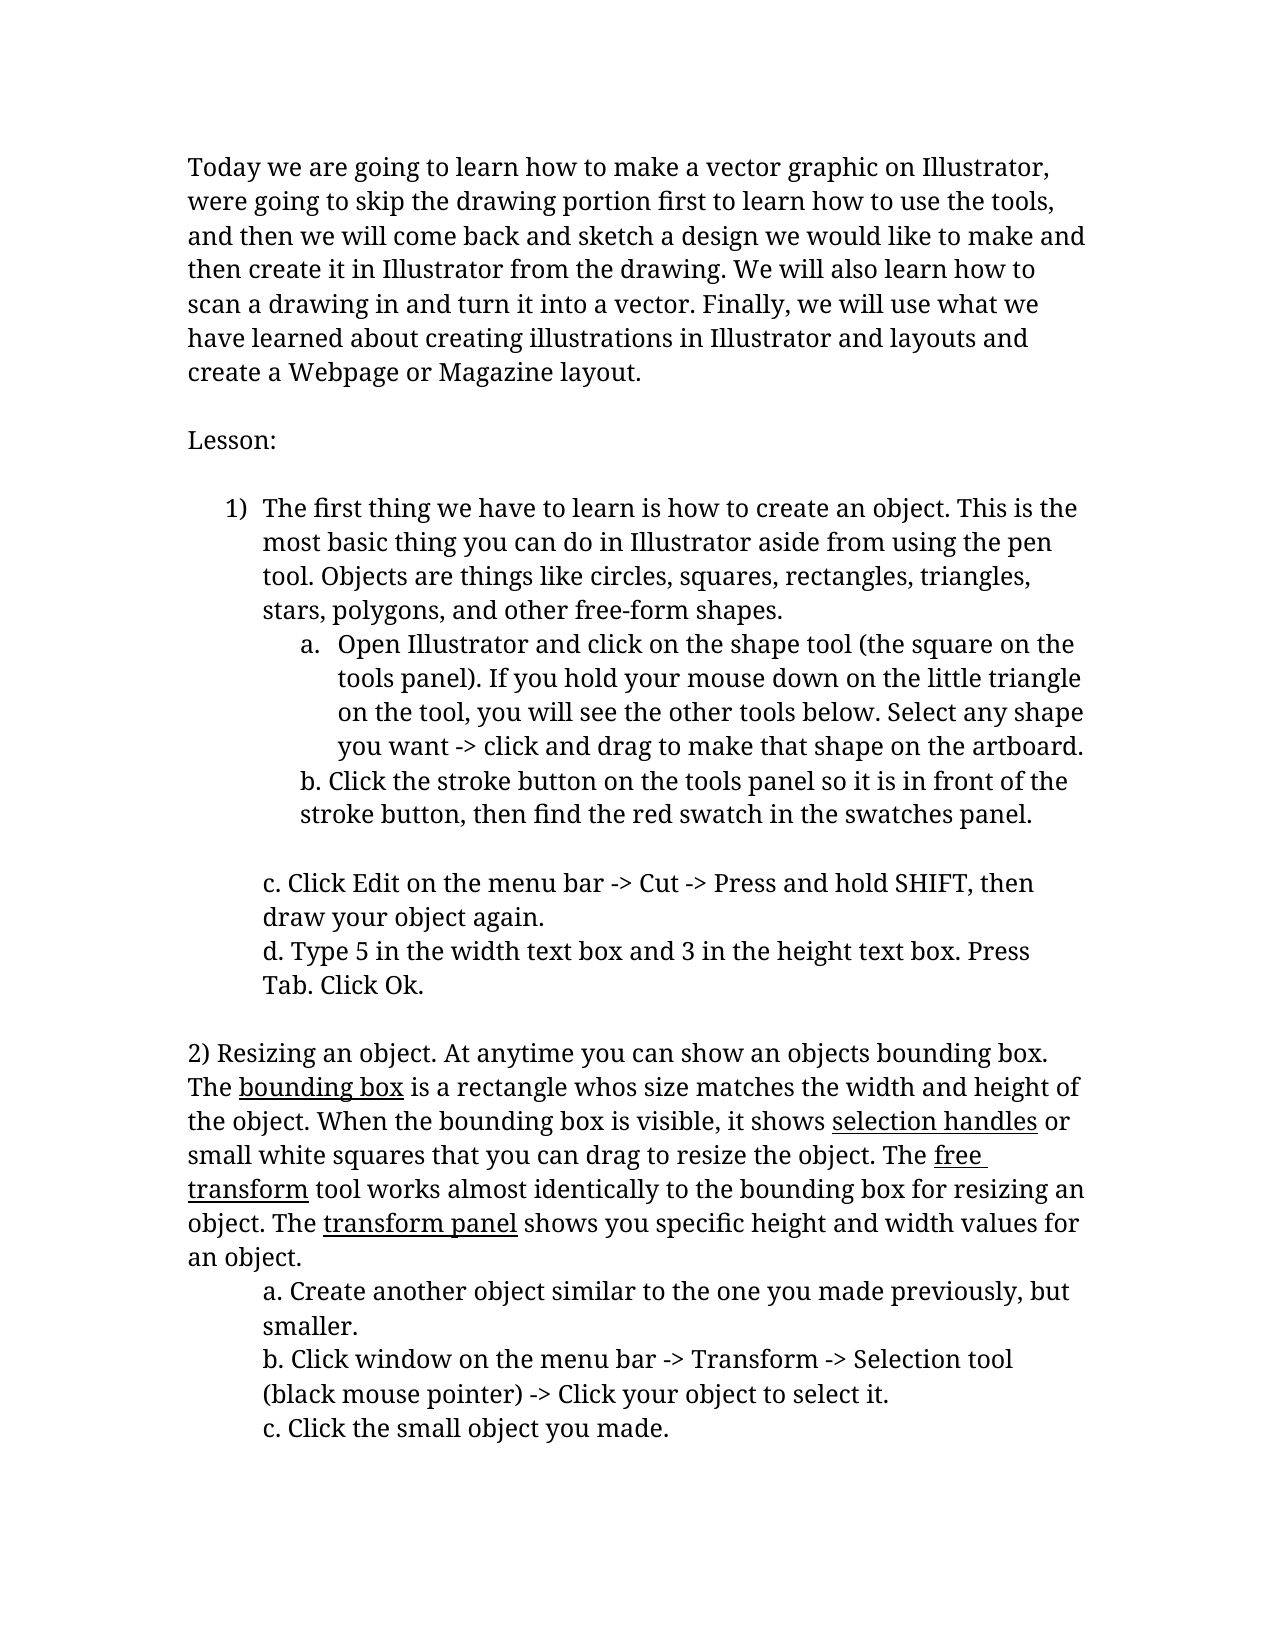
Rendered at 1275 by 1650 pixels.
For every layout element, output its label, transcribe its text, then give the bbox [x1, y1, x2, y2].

text Today we are going to learn how to make a vector graphic on Illustrator, were going to skip the drawing portion first to learn how to use the tools, and then we will come back and sketch a design we would like to make and then create it in Illustrator from the drawing. We will also learn how to scan a drawing in and turn it into a vector. Finally, we will use what we have learned about creating illustrations in Illustrator and layouts and create a Webpage or Magazine layout. [187, 150, 1087, 388]
list Open Illustrator and click on the shape tool (the square on the tools panel). If you hold your mouse down on the little triangle on the tool, you will see the other tools below. Select any shape you want -> click and drag to make that shape on the artboard. [300, 627, 1087, 763]
text a. Create another object similar to the one you made previously, but smaller. [262, 1274, 1087, 1342]
text d. Type 5 in the width text box and 3 in the height text box. Press Tab. Click Ok. [262, 933, 1087, 1002]
text c. Click the small object you made. [187, 1410, 1087, 1444]
list The first thing we have to learn is how to create an object. This is the most basic thing you can do in Illustrator aside from using the pen tool. Objects are things like circles, squares, rectangles, triangles, stars, polygons, and other free-form shapes. [225, 491, 1087, 627]
text Lesson: [187, 422, 1087, 457]
text b. Click the stroke button on the tools panel so it is in front of the stroke button, then find the red swatch in the swatches panel. [300, 763, 1087, 831]
text b. Click window on the menu bar -> Transform -> Selection tool (black mouse pointer) -> Click your object to select it. [262, 1342, 1087, 1410]
text 2) Resizing an object. At anytime you can show an objects bounding box. The bounding box is a rectangle whos size matches the width and height of the object. When the bounding box is visible, it shows selection handles or small white squares that you can drag to resize the object. The free transform tool works almost identically to the bounding box for resizing an object. The transform panel shows you specific height and width values for an object. [187, 1036, 1087, 1274]
text c. Click Edit on the menu bar -> Cut -> Press and hold SHIFT, then draw your object again. [262, 865, 1087, 933]
